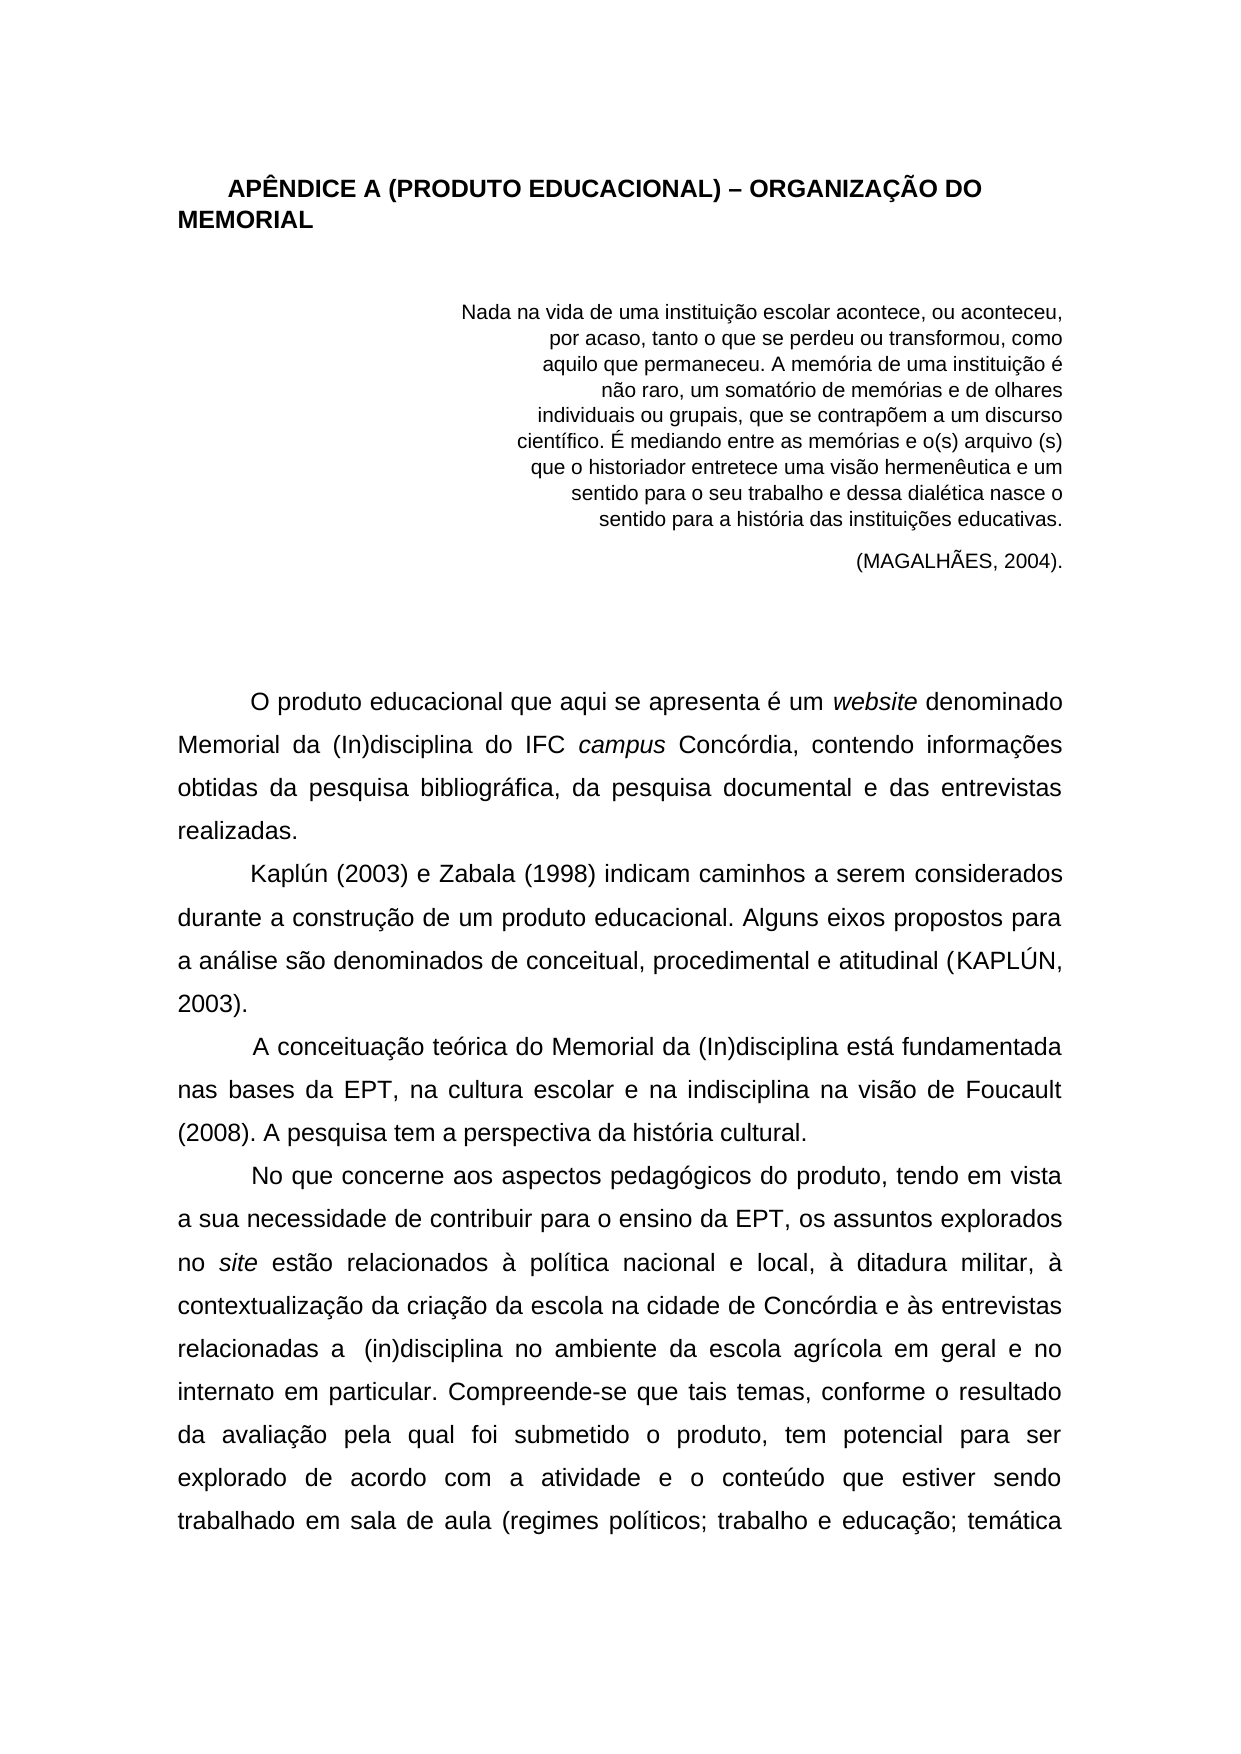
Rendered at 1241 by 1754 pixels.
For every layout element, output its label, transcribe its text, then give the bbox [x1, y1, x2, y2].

text (Magalhães, 2004). [177, 549, 1063, 573]
text A conceituação teórica do Memorial da (In)disciplina está fundamentada nas bases da EPT, na cultura escolar e na indisciplina na visão de Foucault (2008). A pesquisa tem a perspectiva da história cultural. [177, 1032, 1063, 1147]
text O produto educacional que aqui se apresenta é um website denominado Memorial da (In)disciplina do IFC campus Concórdia, contendo informações obtidas da pesquisa bibliográfica, da pesquisa documental e das entrevistas realizadas. [177, 687, 1063, 845]
text Nada na vida de uma instituição escolar acontece, ou aconteceu, por acaso, tanto o que se perdeu ou transformou, como aquilo que permaneceu. A memória de uma instituição é não raro, um somatório de memórias e de olhares individuais ou grupais, que se contrapõem a um discurso científico. É mediando entre as memórias e o(s) arquivo (s) que o historiador entretece uma visão hermenêutica e um sentido para o seu trabalho e dessa dialética nasce o sentido para a história das instituições educativas. [443, 300, 1063, 531]
text Kaplún (2003) e Zabala (1998) indicam caminhos a serem considerados durante a construção de um produto educacional. Alguns eixos propostos para a análise são denominados de conceitual, procedimental e atitudinal (Kaplún, 2003). [177, 859, 1063, 1018]
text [177, 1161, 1063, 1535]
